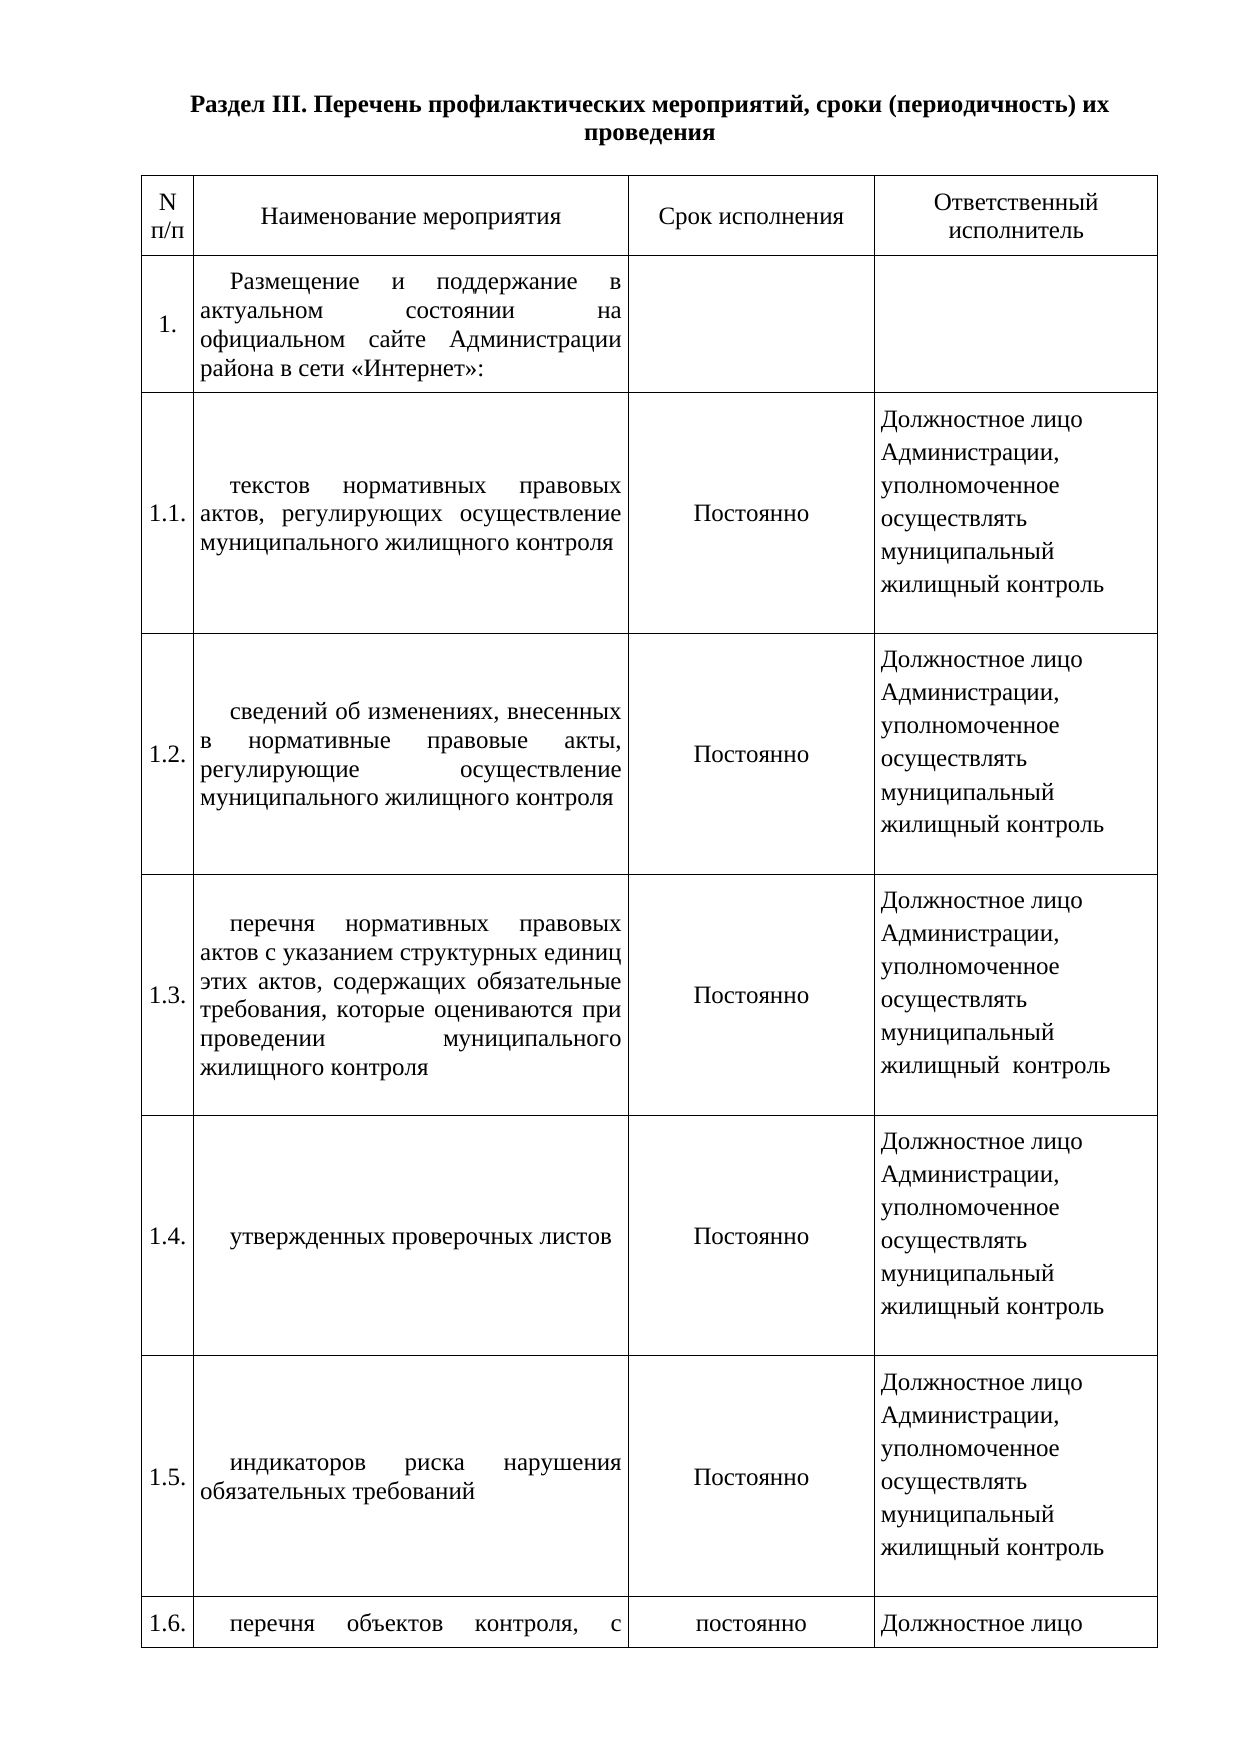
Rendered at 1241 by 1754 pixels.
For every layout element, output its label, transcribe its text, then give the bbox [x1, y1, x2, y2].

table_cell Должностное лицо Администрации, уполномоченное осуществлять муниципальный жилищный контроль [875, 1116, 1157, 1355]
table_header Наименование мероприятия [194, 176, 628, 255]
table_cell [875, 1597, 1157, 1647]
table_cell 1.6. [142, 1597, 193, 1647]
table_cell 1. [142, 256, 193, 392]
table_cell Постоянно [629, 875, 874, 1114]
table_cell 1.1. [142, 393, 193, 633]
table_cell Должностное лицо Администрации, уполномоченное осуществлять муниципальный жилищный контроль [875, 393, 1157, 633]
table_cell постоянно [629, 1597, 874, 1647]
table_cell 1.5. [142, 1356, 193, 1596]
table_cell сведений об изменениях, внесенных в нормативные правовые акты, регулирующие осуществление муниципального жилищного контроля [194, 634, 628, 874]
table_cell Должностное лицо Администрации, уполномоченное осуществлять муниципальный жилищный контроль [875, 634, 1157, 874]
table_cell Постоянно [629, 634, 874, 874]
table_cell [194, 1597, 628, 1647]
table_header Ответственный исполнитель [875, 176, 1157, 255]
table_cell 1.2. [142, 634, 193, 874]
table_cell Постоянно [629, 393, 874, 633]
table_cell Постоянно [629, 1116, 874, 1355]
table_cell 1.3. [142, 875, 193, 1114]
table_cell 1.4. [142, 1116, 193, 1355]
table_cell перечня нормативных правовых актов с указанием структурных единиц этих актов, содержащих обязательные требования, которые оцениваются при проведении муниципального жилищного контроля [194, 875, 628, 1114]
table_cell [629, 256, 874, 392]
title Раздел III. Перечень профилактических мероприятий, сроки (периодичность) их проведения [148, 89, 1152, 146]
table_cell Постоянно [629, 1356, 874, 1596]
table_header N п/п [142, 176, 193, 255]
table_cell Должностное лицо Администрации, уполномоченное осуществлять муниципальный жилищный контроль [875, 1356, 1157, 1596]
table_header Срок исполнения [629, 176, 874, 255]
table_cell индикаторов риска нарушения обязательных требований [194, 1356, 628, 1596]
table_cell Должностное лицо Администрации, уполномоченное осуществлять муниципальный жилищный контроль [875, 875, 1157, 1114]
table_cell [875, 256, 1157, 392]
table_cell текстов нормативных правовых актов, регулирующих осуществление муниципального жилищного контроля [194, 393, 628, 633]
table_cell Размещение и поддержание в актуальном состоянии на официальном сайте Администрации района в сети «Интернет»: [194, 256, 628, 392]
table_cell утвержденных проверочных листов [194, 1116, 628, 1355]
